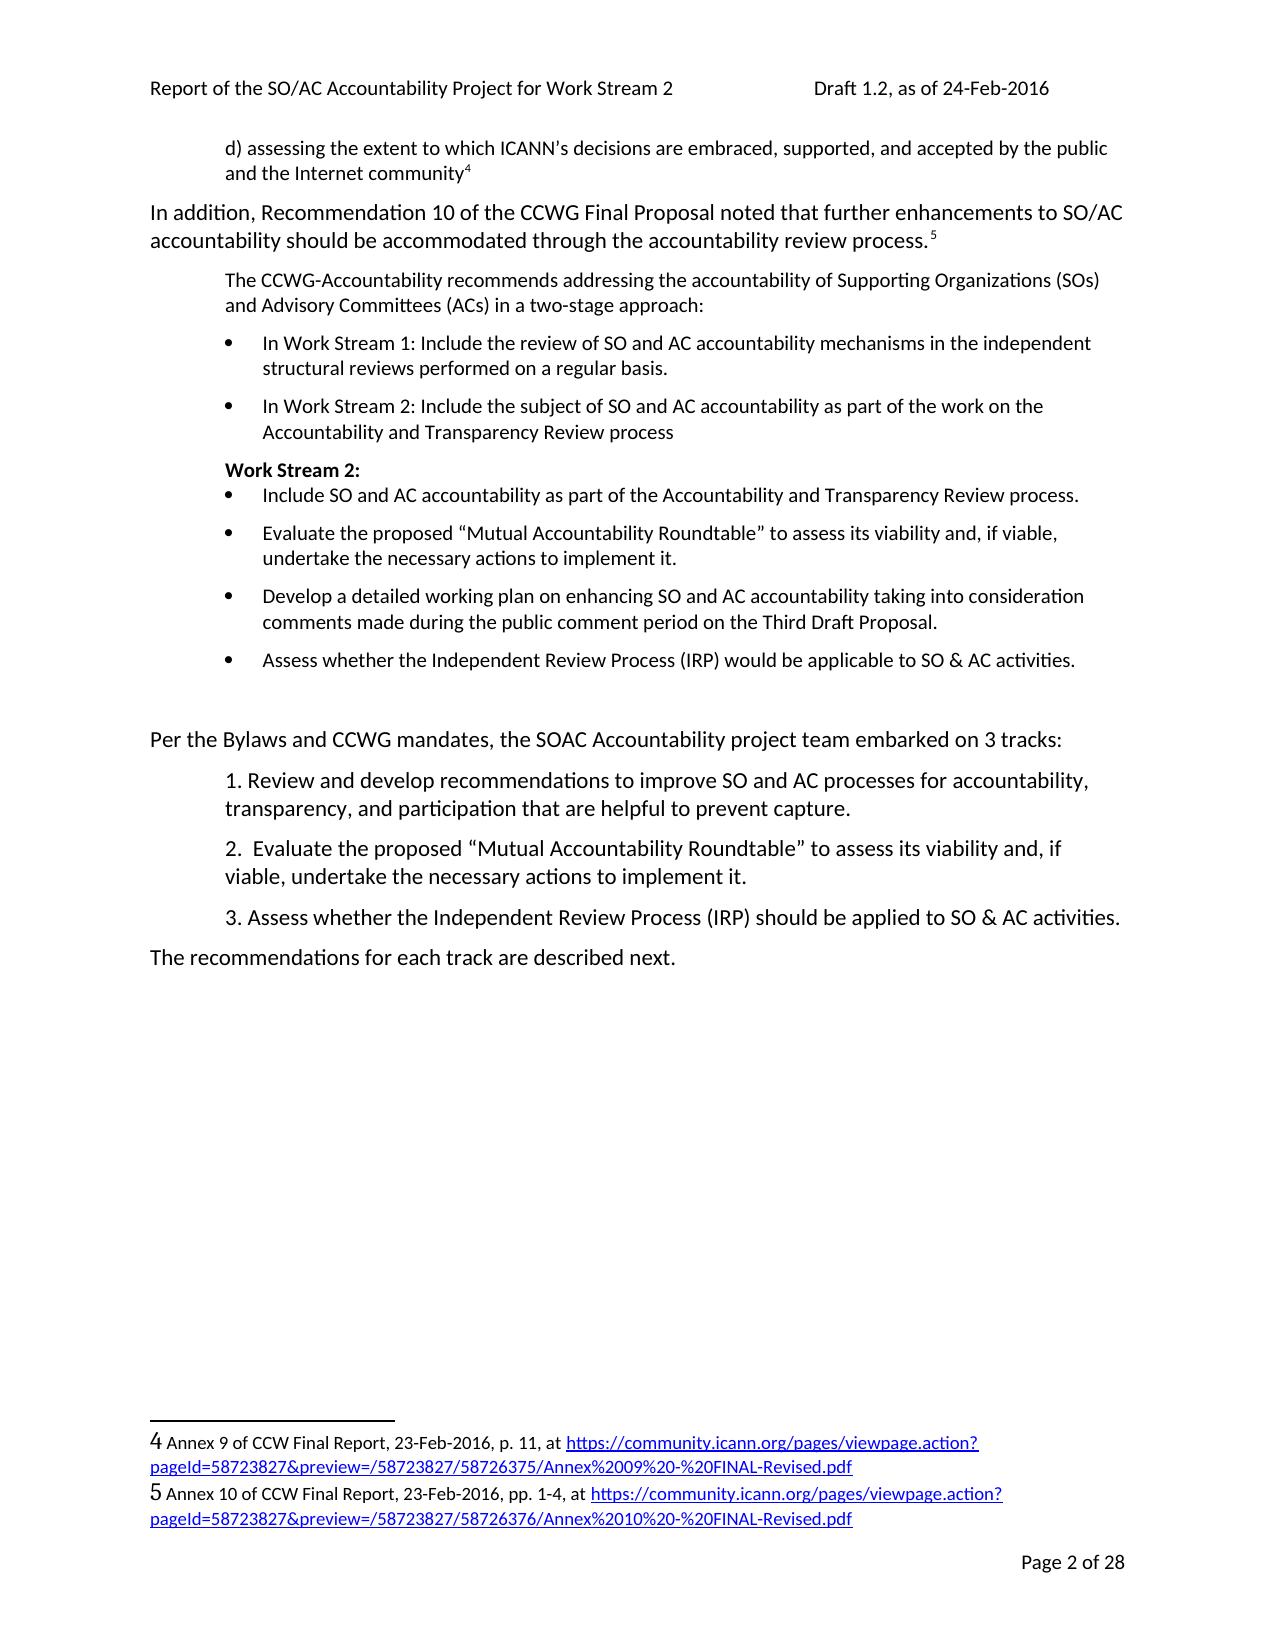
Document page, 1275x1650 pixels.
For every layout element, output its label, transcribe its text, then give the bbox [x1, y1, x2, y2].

text Per the Bylaws and CCWG mandates, the SOAC Accountability project team embarked on 3 tracks: [150, 725, 1125, 753]
text The CCWG-Accountability recommends addressing the accountability of Supporting Organizations (SOs) and Advisory Committees (ACs) in a two-stage approach: [225, 267, 1125, 318]
list Assess whether the Independent Review Process (IRP) would be applicable to SO & AC activities. [225, 647, 1125, 672]
list In Work Stream 1: Include the review of SO and AC accountability mechanisms in the independent structural reviews performed on a regular basis. [225, 330, 1125, 381]
list Evaluate the proposed “Mutual Accountability Roundtable” to assess its viability and, if viable, undertake the necessary actions to implement it. [225, 520, 1125, 571]
text 3. Assess whether the Independent Review Process (IRP) should be applied to SO & AC activities. [225, 903, 1125, 931]
text 2. Evaluate the proposed “Mutual Accountability Roundtable” to assess its viability and, if viable, undertake the necessary actions to implement it. [225, 834, 1125, 890]
text In addition, Recommendation 10 of the CCWG Final Proposal noted that further enhancements to SO/AC accountability should be accommodated through the accountability review process. [150, 198, 1125, 254]
text The recommendations for each track are described next. [150, 943, 1125, 971]
list In Work Stream 2: Include the subject of SO and AC accountability as part of the work on the Accountability and Transparency Review process [225, 393, 1125, 444]
text 1. Review and develop recommendations to improve SO and AC processes for accountability, transparency, and participation that are helpful to prevent capture. [225, 766, 1125, 822]
list Include SO and AC accountability as part of the Accountability and Transparency Review process. [225, 482, 1125, 508]
text d) assessing the extent to which ICANN’s decisions are embraced, supported, and accepted by the public and the Internet community [225, 135, 1125, 186]
list Develop a detailed working plan on enhancing SO and AC accountability taking into consideration comments made during the public comment period on the Third Draft Proposal. [225, 583, 1125, 634]
text Work Stream 2: [225, 457, 1125, 482]
